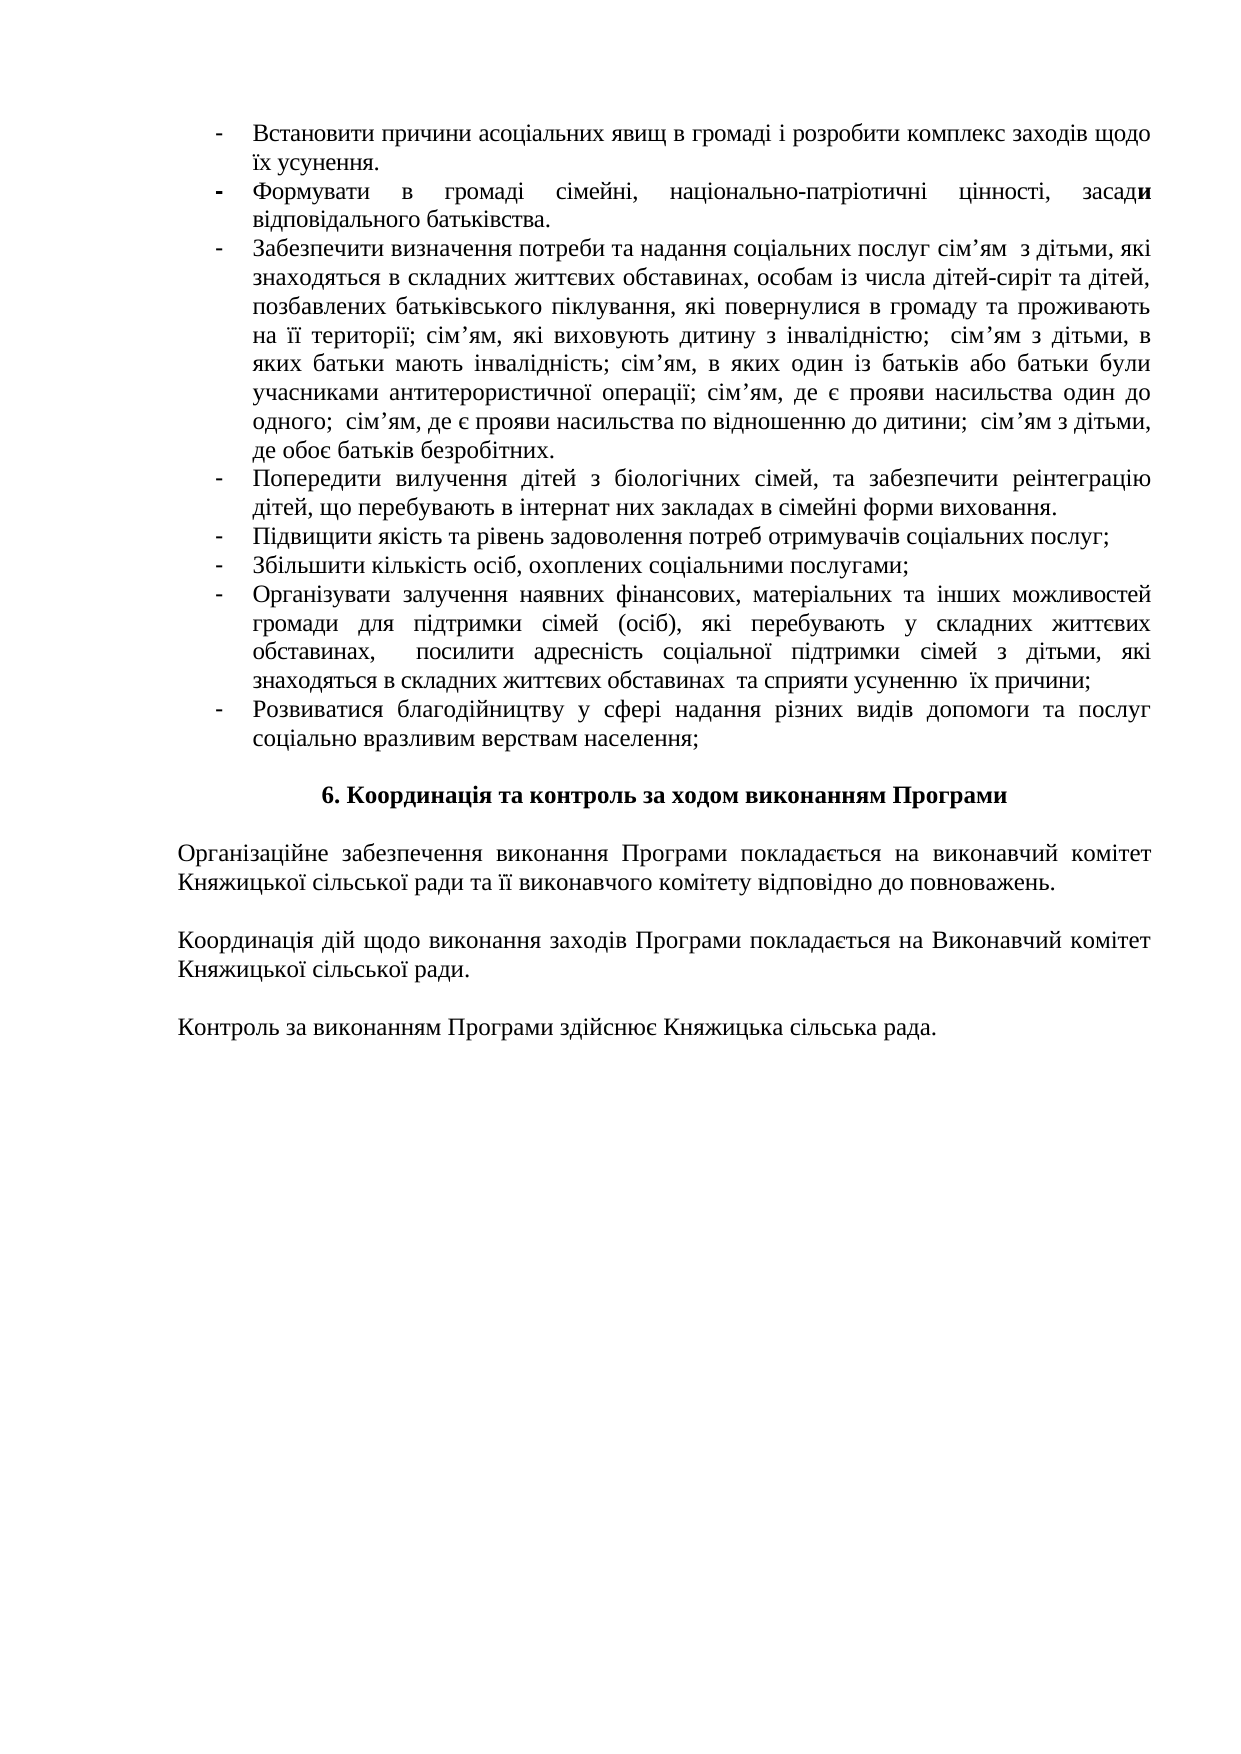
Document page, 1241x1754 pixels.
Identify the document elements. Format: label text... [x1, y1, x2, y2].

list Забезпечити визначення потреби та надання соціальних послуг сім’ям з дітьми, які знаходяться в складних життєвих обставинах, особам із числа дітей-сиріт та дітей, позбавлених батьківського піклування, які повернулися в громаду та проживають на її території; сім’ям, які виховують дитину з інвалідністю; сім’ям з дітьми, в яких батьки мають інвалідність; сім’ям, в яких один із батьків або батьки були учасниками антитерористичної операції; сім’ям, де є прояви насильства один до одного; сім’ям, де є прояви насильства по відношенню до дитини; сім’ям з дітьми, де обоє батьків безробітних. [215, 233, 1152, 463]
text Координація дій щодо виконання заходів Програми покладається на Виконавчий комітет Княжицької сільської ради. [177, 925, 1152, 983]
list Підвищити якість та рівень задоволення потреб отримувачів соціальних послуг; [215, 521, 1152, 550]
list Попередити вилучення дітей з біологічних сімей, та забезпечити реінтеграцію дітей, що перебувають в інтернат них закладах в сімейні форми виховання. [215, 463, 1152, 521]
text Організаційне забезпечення виконання Програми покладається на виконавчий комітет Княжицької сільської ради та її виконавчого комітету відповідно до повноважень. [177, 838, 1152, 896]
text 6. Координація та контроль за ходом виконанням Програми [177, 781, 1152, 809]
list Організувати залучення наявних фінансових, матеріальних та інших можливостей громади для підтримки сімей (осіб), які перебувають у складних життєвих обставинах, посилити адресність соціальної підтримки сімей з дітьми, які знаходяться в складних життєвих обставинах та сприяти усуненню їх причини; [215, 579, 1152, 694]
list Формувати в громаді сімейні, національно-патріотичні цінності, засади відповідального батьківства. [215, 176, 1152, 233]
list Розвиватися благодійництву у сфері надання різних видів допомоги та послуг соціально вразливим верствам населення; [215, 694, 1152, 751]
list Збільшити кількість осіб, охоплених соціальними послугами; [215, 550, 1152, 579]
list Встановити причини асоціальних явищ в громаді і розробити комплекс заходів щодо їх усунення. [215, 118, 1152, 176]
text Контроль за виконанням Програми здійснює Княжицька сільська рада. [177, 1012, 1152, 1041]
